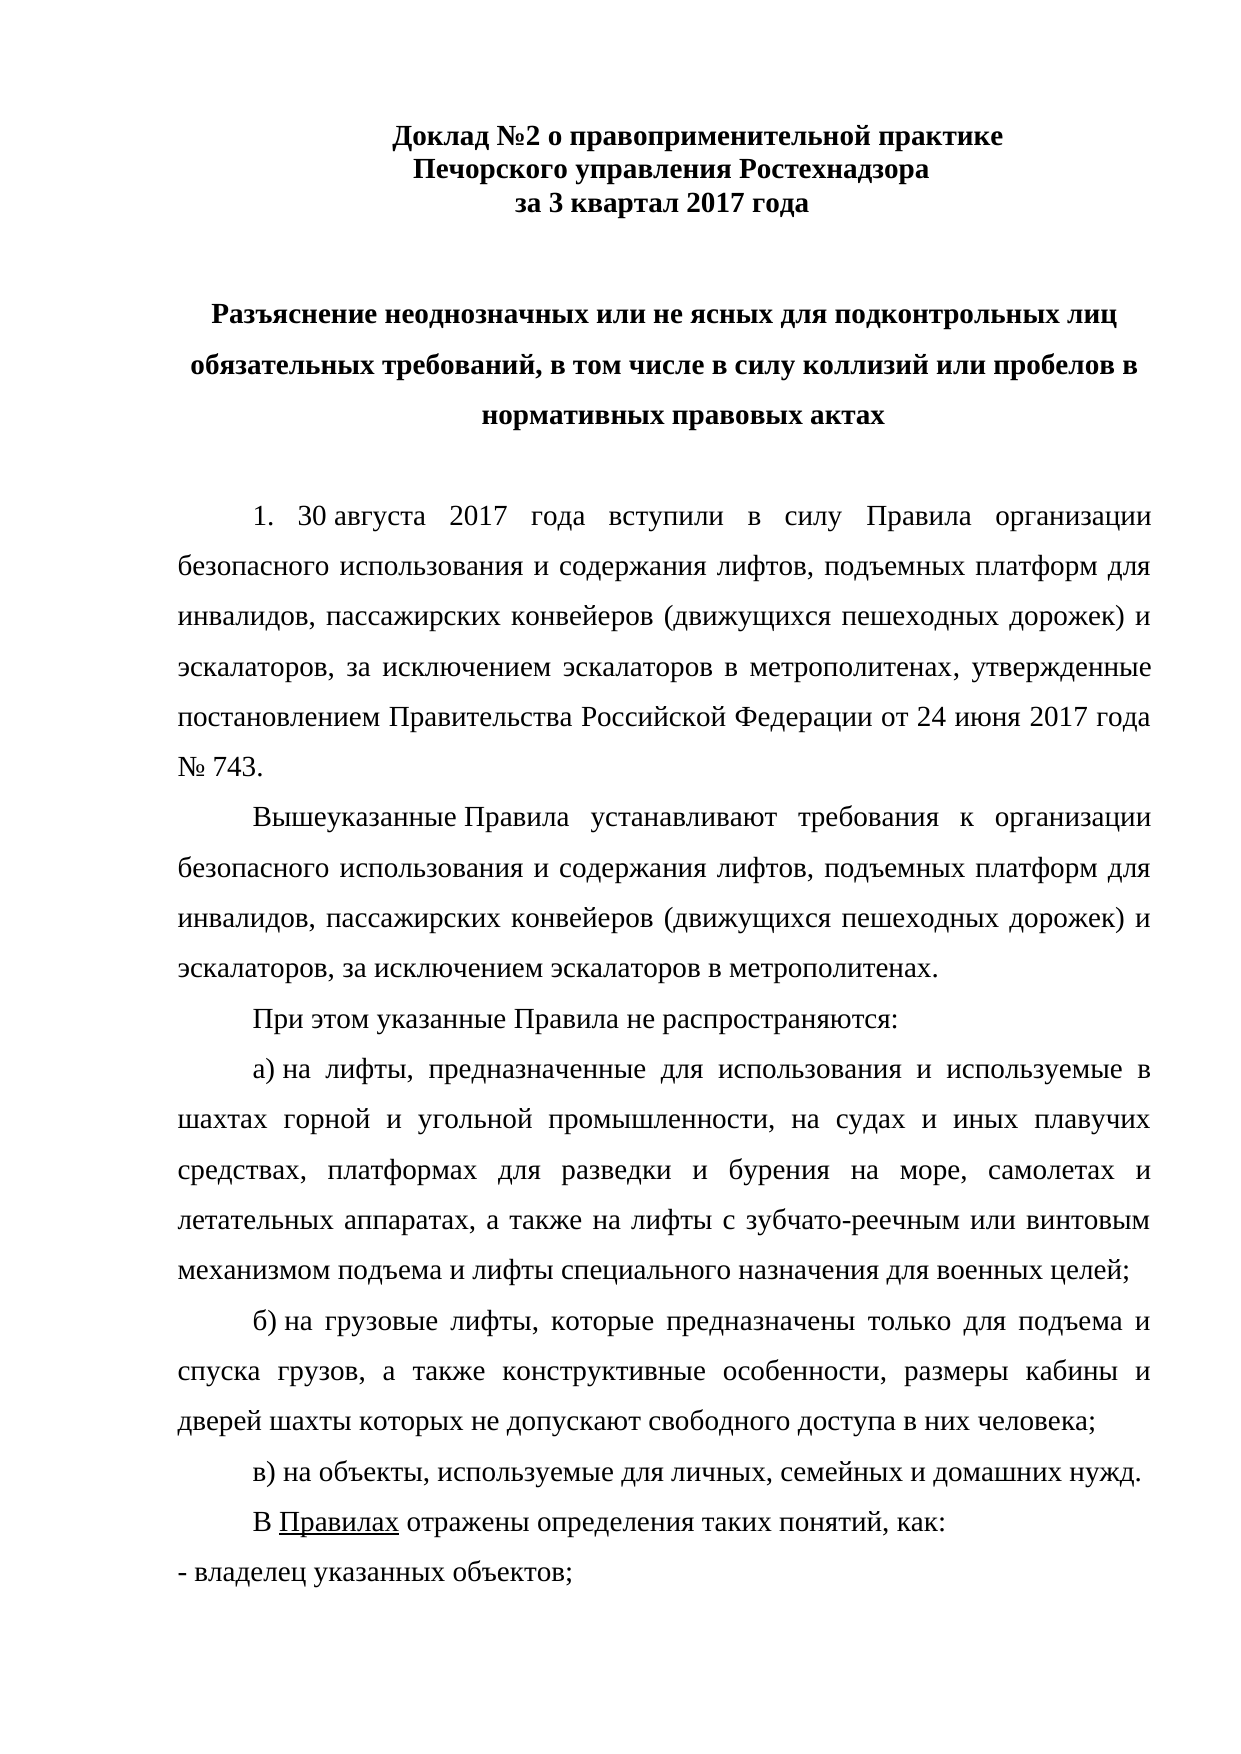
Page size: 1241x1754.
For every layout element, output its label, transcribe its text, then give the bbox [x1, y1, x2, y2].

text Печорского управления Ростехнадзора [369, 152, 1152, 185]
text При этом указанные Правила не распространяются: [177, 1001, 1152, 1034]
text б) на грузовые лифты, которые предназначены только для подъема и спуска грузов, а также конструктивные особенности, размеры кабины и дверей шахты которых не допускают свободного доступа в них человека; [177, 1303, 1152, 1437]
text 1. 30 августа 2017 года вступили в силу Правила организации безопасного использования и содержания лифтов, подъемных платформ для инвалидов, пассажирских конвейеров (движущихся пешеходных дорожек) и эскалаторов, за исключением эскалаторов в метрополитенах, утвержденные постановлением Правительства Российской Федерации от 24 июня 2017 года № 743. [177, 498, 1152, 783]
text Доклад №2 о правоприменительной практике [177, 118, 1152, 152]
text нормативных правовых актах [177, 397, 1152, 431]
text а) на лифты, предназначенные для использования и используемые в шахтах горной и угольной промышленности, на судах и иных плавучих средствах, платформах для разведки и бурения на море, самолетах и летательных аппаратах, а также на лифты с зубчато-реечным или винтовым механизмом подъема и лифты специального назначения для военных целей; [177, 1051, 1152, 1286]
text обязательных требований, в том числе в силу коллизий или пробелов в [177, 347, 1152, 380]
text Вышеуказанные Правила устанавливают требования к организации безопасного использования и содержания лифтов, подъемных платформ для инвалидов, пассажирских конвейеров (движущихся пешеходных дорожек) и эскалаторов, за исключением эскалаторов в метрополитенах. [177, 799, 1152, 984]
text в) на объекты, используемые для личных, семейных и домашних нужд. [177, 1454, 1152, 1487]
text за 3 квартал 2017 года [369, 185, 1152, 219]
text Разъяснение неоднозначных или не ясных для подконтрольных лиц [177, 296, 1152, 330]
text В Правилах отражены определения таких понятий, как: [177, 1504, 1152, 1537]
text - владелец указанных объектов; [177, 1554, 1152, 1588]
